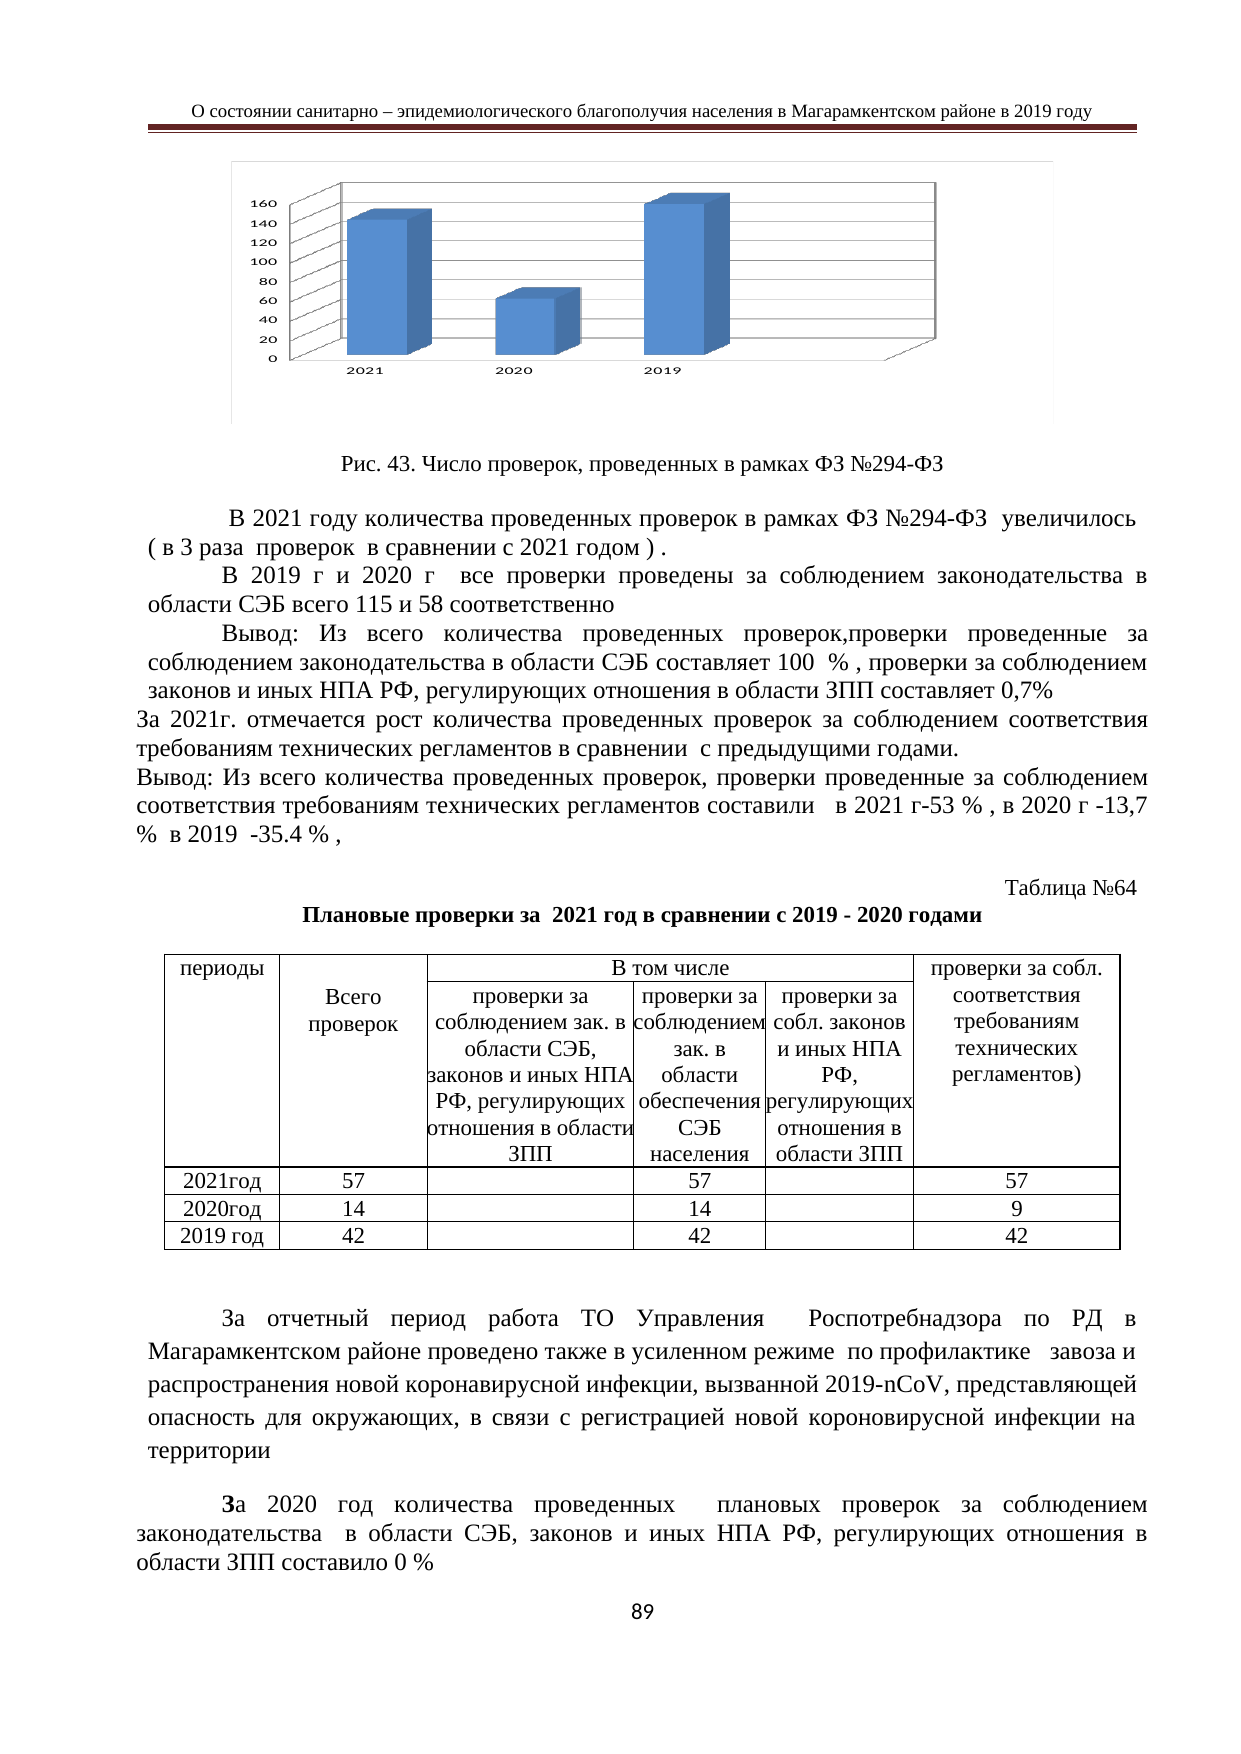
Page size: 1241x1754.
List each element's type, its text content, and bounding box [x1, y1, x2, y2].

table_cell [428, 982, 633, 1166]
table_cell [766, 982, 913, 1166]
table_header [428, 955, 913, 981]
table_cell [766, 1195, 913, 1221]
text В 2021 году количества проведенных проверок в рамках ФЗ №294-ФЗ увеличилось ( в 3 раза проверок в сравнении с 2021 годом ) . [148, 503, 1137, 561]
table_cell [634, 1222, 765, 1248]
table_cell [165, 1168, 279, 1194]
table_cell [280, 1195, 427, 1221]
text Плановые проверки за 2021 год в сравнении с 2019 - 2020 годами [136, 901, 1149, 927]
text За 2021г. отмечается рост количества проведенных проверок за соблюдением соответствия требованиям технических регламентов в сравнении с предыдущими годами. [136, 704, 1149, 762]
text Рис. 43. Число проверок, проведенных в рамках ФЗ №294-ФЗ [148, 450, 1137, 477]
text За отчетный период работа ТО Управления Роспотребнадзора по РД в Магарамкентском районе проведено также в усиленном режиме по профилактике завоза и распространения новой коронавирусной инфекции, вызванной 2019-nCoV, представляющей опасность для окружающих, в связи с регистрацией новой короновирусной инфекции на территории [148, 1303, 1137, 1464]
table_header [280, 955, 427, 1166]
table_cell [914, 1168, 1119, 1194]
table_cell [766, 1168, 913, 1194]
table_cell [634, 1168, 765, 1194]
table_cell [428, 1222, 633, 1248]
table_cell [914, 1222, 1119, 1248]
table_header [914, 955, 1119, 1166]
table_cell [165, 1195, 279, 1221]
text Вывод: Из всего количества проведенных проверок, проверки проведенные за соблюдением соответствия требованиям технических регламентов составили в 2021 г-53 % , в 2020 г -13,7 % в 2019 -35.4 % , [136, 762, 1149, 848]
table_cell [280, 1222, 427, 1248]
text Таблица №64 [148, 874, 1137, 901]
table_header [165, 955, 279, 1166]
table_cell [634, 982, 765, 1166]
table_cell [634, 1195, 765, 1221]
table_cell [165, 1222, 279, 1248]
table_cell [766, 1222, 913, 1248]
text Вывод: Из всего количества проведенных проверок,проверки проведенные за соблюдением законодательства в области СЭБ составляет 100 % , проверки за соблюдением законов и иных НПА РФ, регулирующих отношения в области ЗПП составляет 0,7% [148, 618, 1149, 704]
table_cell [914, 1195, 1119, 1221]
text За 2020 год количества проведенных плановых проверок за соблюдением законодательства в области СЭБ, законов и иных НПА РФ, регулирующих отношения в области ЗПП составило 0 % [136, 1489, 1149, 1576]
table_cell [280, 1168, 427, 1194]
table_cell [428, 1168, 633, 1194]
text В 2019 г и 2020 г все проверки проведены за соблюдением законодательства в области СЭБ всего 115 и 58 соответственно [148, 561, 1149, 618]
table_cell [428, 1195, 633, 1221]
